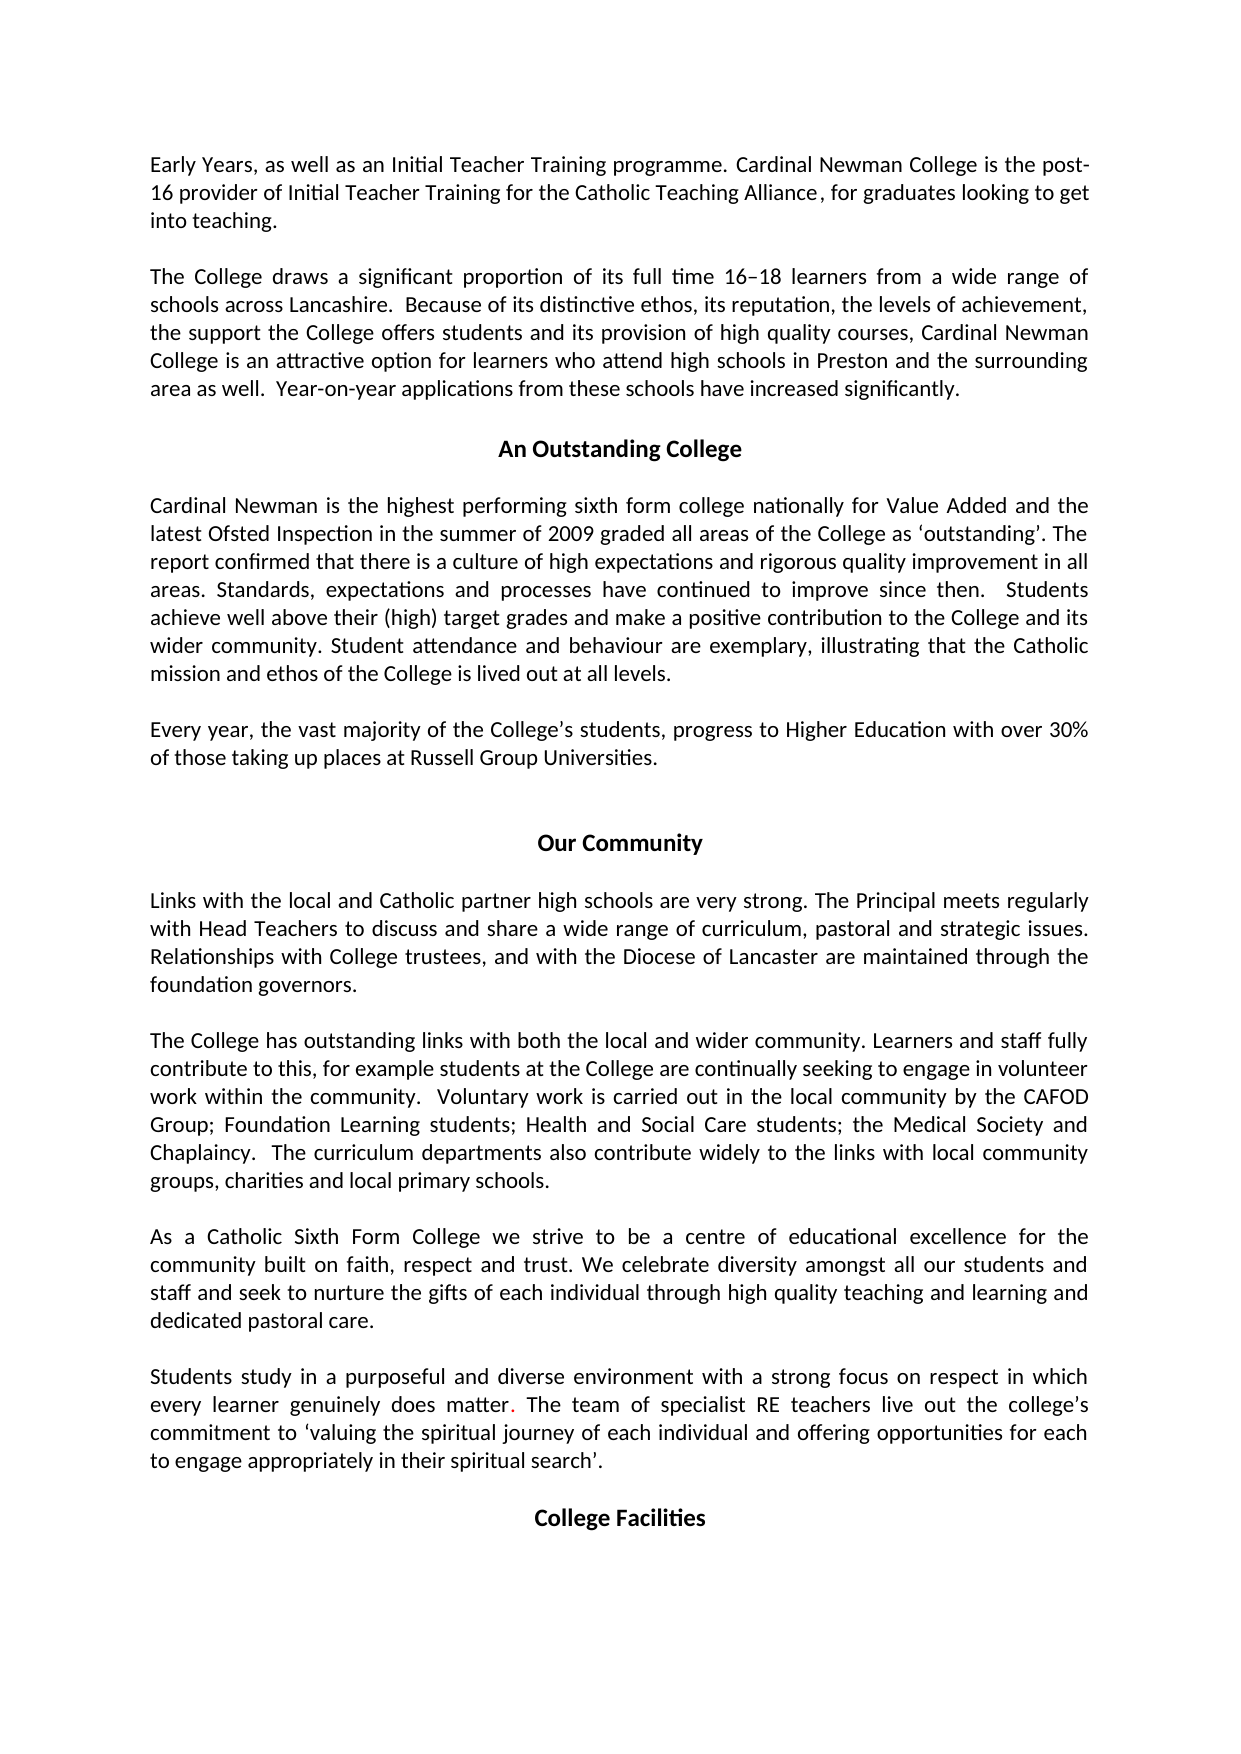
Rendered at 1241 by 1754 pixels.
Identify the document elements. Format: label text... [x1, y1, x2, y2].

text The College draws a significant proportion of its full time 16–18 learners from a wide range of schools across Lancashire. Because of its distinctive ethos, its reputation, the levels of achievement, the support the College offers students and its provision of high quality courses, Cardinal Newman College is an attractive option for learners who attend high schools in Preston and the surrounding area as well. Year-on-year applications from these schools have increased significantly. [150, 262, 1090, 402]
text Cardinal Newman is the highest performing sixth form college nationally for Value Added and the latest Ofsted Inspection in the summer of 2009 graded all areas of the College as ‘outstanding’. The report confirmed that there is a culture of high expectations and rigorous quality improvement in all areas. Standards, expectations and processes have continued to improve since then. Students achieve well above their (high) target grades and make a positive contribution to the College and its wider community. Student attendance and behaviour are exemplary, illustrating that the Catholic mission and ethos of the College is lived out at all levels. [150, 491, 1090, 687]
text The College has outstanding links with both the local and wider community. Learners and staff fully contribute to this, for example students at the College are continually seeking to engage in volunteer work within the community. Voluntary work is carried out in the local community by the CAFOD Group; Foundation Learning students; Health and Social Care students; the Medical Society and Chaplaincy. The curriculum departments also contribute widely to the links with local community groups, charities and local primary schools. [150, 1026, 1090, 1194]
text College Facilities [150, 1502, 1090, 1533]
text Students study in a purposeful and diverse environment with a strong focus on respect in which every learner genuinely does matter. The team of specialist RE teachers live out the college’s commitment to ‘valuing the spiritual journey of each individual and offering opportunities for each to engage appropriately in their spiritual search’. [150, 1362, 1090, 1474]
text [150, 150, 1090, 234]
text An Outstanding College [150, 433, 1090, 463]
text Every year, the vast majority of the College’s students, progress to Higher Education with over 30% of those taking up places at Russell Group Universities. [150, 715, 1090, 771]
text Our Community [150, 827, 1090, 858]
text As a Catholic Sixth Form College we strive to be a centre of educational excellence for the community built on faith, respect and trust. We celebrate diversity amongst all our students and staff and seek to nurture the gifts of each individual through high quality teaching and learning and dedicated pastoral care. [150, 1222, 1090, 1334]
text Links with the local and Catholic partner high schools are very strong. The Principal meets regularly with Head Teachers to discuss and share a wide range of curriculum, pastoral and strategic issues. Relationships with College trustees, and with the Diocese of Lancaster are maintained through the foundation governors. [150, 886, 1090, 998]
